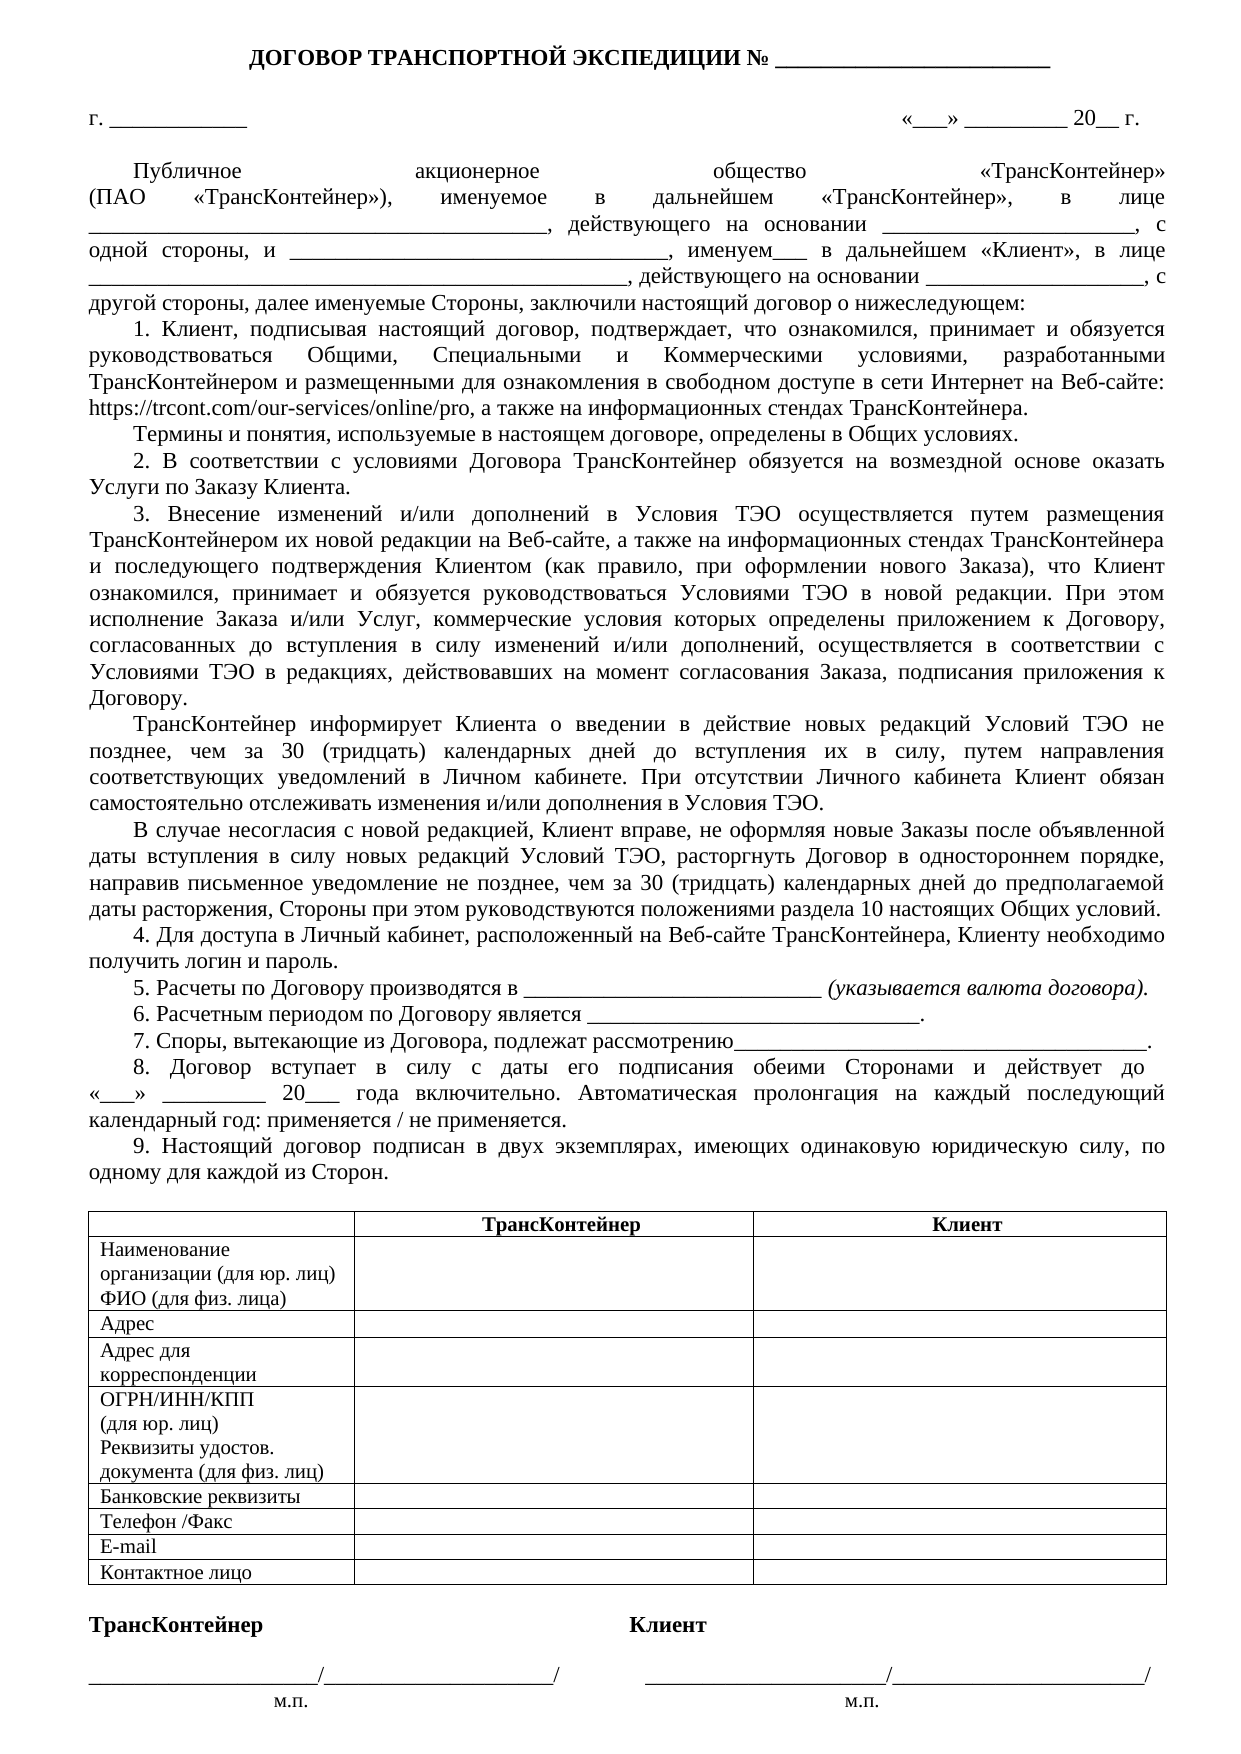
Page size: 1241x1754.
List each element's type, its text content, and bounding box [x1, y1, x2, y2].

text ТрансКонтейнер информирует Клиента о введении в действие новых редакций Условий ТЭО не позднее, чем за 30 (тридцать) календарных дней до вступления их в силу, путем направления соответствующих уведомлений в Личном кабинете. При отсутствии Личного кабинета Клиент обязан самостоятельно отслеживать изменения и/или дополнения в Условия ТЭО. [89, 710, 1167, 816]
table_cell ОГРН/ИНН/КПП (для юр. лиц) Реквизиты удостов. документа (для физ. лиц) [89, 1387, 354, 1483]
table_cell [355, 1535, 753, 1558]
table_cell [355, 1560, 753, 1584]
text ТрансКонтейнер Клиент [88, 1611, 1167, 1637]
text 5. Расчеты по Договору производятся в __________________________ (указывается валюта договора). [88, 974, 1167, 1000]
text г. ____________ «___» _________ 20__ г. [88, 104, 1167, 131]
table_cell [754, 1484, 1166, 1508]
text 1. Клиент, подписывая настоящий договор, подтверждает, что ознакомился, принимает и обязуется руководствоваться Общими, Специальными и Коммерческими условиями, разработанными ТрансКонтейнером и размещенными для ознакомления в свободном доступе в сети Интернет на Веб-сайте: https://trcont.com/our-services/online/pro, а также на информационных стендах ТрансКонтейнера. [88, 315, 1167, 421]
table_cell [754, 1311, 1166, 1337]
text 9. Настоящий договор подписан в двух экземплярах, имеющих одинаковую юридическую силу, по одному для каждой из Сторон. [88, 1132, 1167, 1185]
text 6. Расчетным периодом по Договору является _____________________________. [88, 1000, 1167, 1027]
table_cell [355, 1338, 753, 1386]
table_cell Контактное лицо [89, 1560, 354, 1584]
text 4. Для доступа в Личный кабинет, расположенный на Веб-сайте ТрансКонтейнера, Клиенту необходимо получить логин и пароль. [88, 921, 1167, 974]
table_cell [355, 1311, 753, 1337]
table_cell [754, 1338, 1166, 1386]
table_cell [754, 1560, 1166, 1584]
table_header Клиент [754, 1212, 1166, 1236]
table_cell [355, 1484, 753, 1508]
table_cell [754, 1509, 1166, 1533]
table_cell Телефон /Факс [89, 1509, 354, 1533]
table_cell [754, 1237, 1166, 1309]
text 3. Внесение изменений и/или дополнений в Условия ТЭО осуществляется путем размещения ТрансКонтейнером их новой редакции на Веб-сайте, а также на информационных стендах ТрансКонтейнера и последующего подтверждения Клиентом (как правило, при оформлении нового Заказа), что Клиент ознакомился, принимает и обязуется руководствоваться Условиями ТЭО в новой редакции. При этом исполнение Заказа и/или Услуг, коммерческие условия которых определены приложением к Договору, согласованных до вступления в силу изменений и/или дополнений, осуществляется в соответствии с Условиями ТЭО в редакциях, действовавших на момент согласования Заказа, подписания приложения к Договору. [89, 499, 1167, 710]
text Публичное акционерное общество «ТрансКонтейнер» (ПАО «ТрансКонтейнер»), именуемое в дальнейшем «ТрансКонтейнер», в лице ________________________________________, действующего на основании ______________________, с одной стороны, и _________________________________, именуем___ в дальнейшем «Клиент», в лице _______________________________________________, действующего на основании ___________________, с другой стороны, далее именуемые Стороны, заключили настоящий договор о нижеследующем: [88, 157, 1167, 315]
text ____________________/____________________/ _____________________/______________________/ [88, 1661, 1167, 1688]
table_cell [754, 1387, 1166, 1483]
table_cell [754, 1535, 1166, 1558]
table_header [89, 1212, 354, 1236]
table_cell [355, 1237, 753, 1309]
table_cell Адрес [89, 1311, 354, 1337]
table_cell Адрес для корреспонденции [89, 1338, 354, 1386]
table_cell Банковские реквизиты [89, 1484, 354, 1508]
table_cell Наименование организации (для юр. лиц) ФИО (для физ. лица) [89, 1237, 354, 1309]
text м.п. м.п. [133, 1688, 1167, 1712]
table_cell [355, 1387, 753, 1483]
table_cell E-mail [89, 1535, 354, 1558]
table_cell [355, 1509, 753, 1533]
text ДОГОВОР ТРАНСПОРТНОЙ ЭКСПЕДИЦИИ № ________________________ [133, 44, 1167, 71]
text Термины и понятия, используемые в настоящем договоре, определены в Общих условиях. [88, 421, 1167, 447]
text 7. Споры, вытекающие из Договора, подлежат рассмотрению____________________________________. [88, 1027, 1167, 1053]
text 8. Договор вступает в силу с даты его подписания обеими Сторонами и действует до «___» _________ 20___ года включительно. Автоматическая пролонгация на каждый последующий календарный год: применяется / не применяется. [88, 1053, 1167, 1132]
text В случае несогласия с новой редакцией, Клиент вправе, не оформляя новые Заказы после объявленной даты вступления в силу новых редакций Условий ТЭО, расторгнуть Договор в одностороннем порядке, направив письменное уведомление не позднее, чем за 30 (тридцать) календарных дней до предполагаемой даты расторжения, Стороны при этом руководствуются положениями раздела 10 настоящих Общих условий. [89, 816, 1167, 921]
table_header ТрансКонтейнер [355, 1212, 753, 1236]
text 2. В соответствии с условиями Договора ТрансКонтейнер обязуется на возмездной основе оказать Услуги по Заказу Клиента. [88, 447, 1167, 499]
